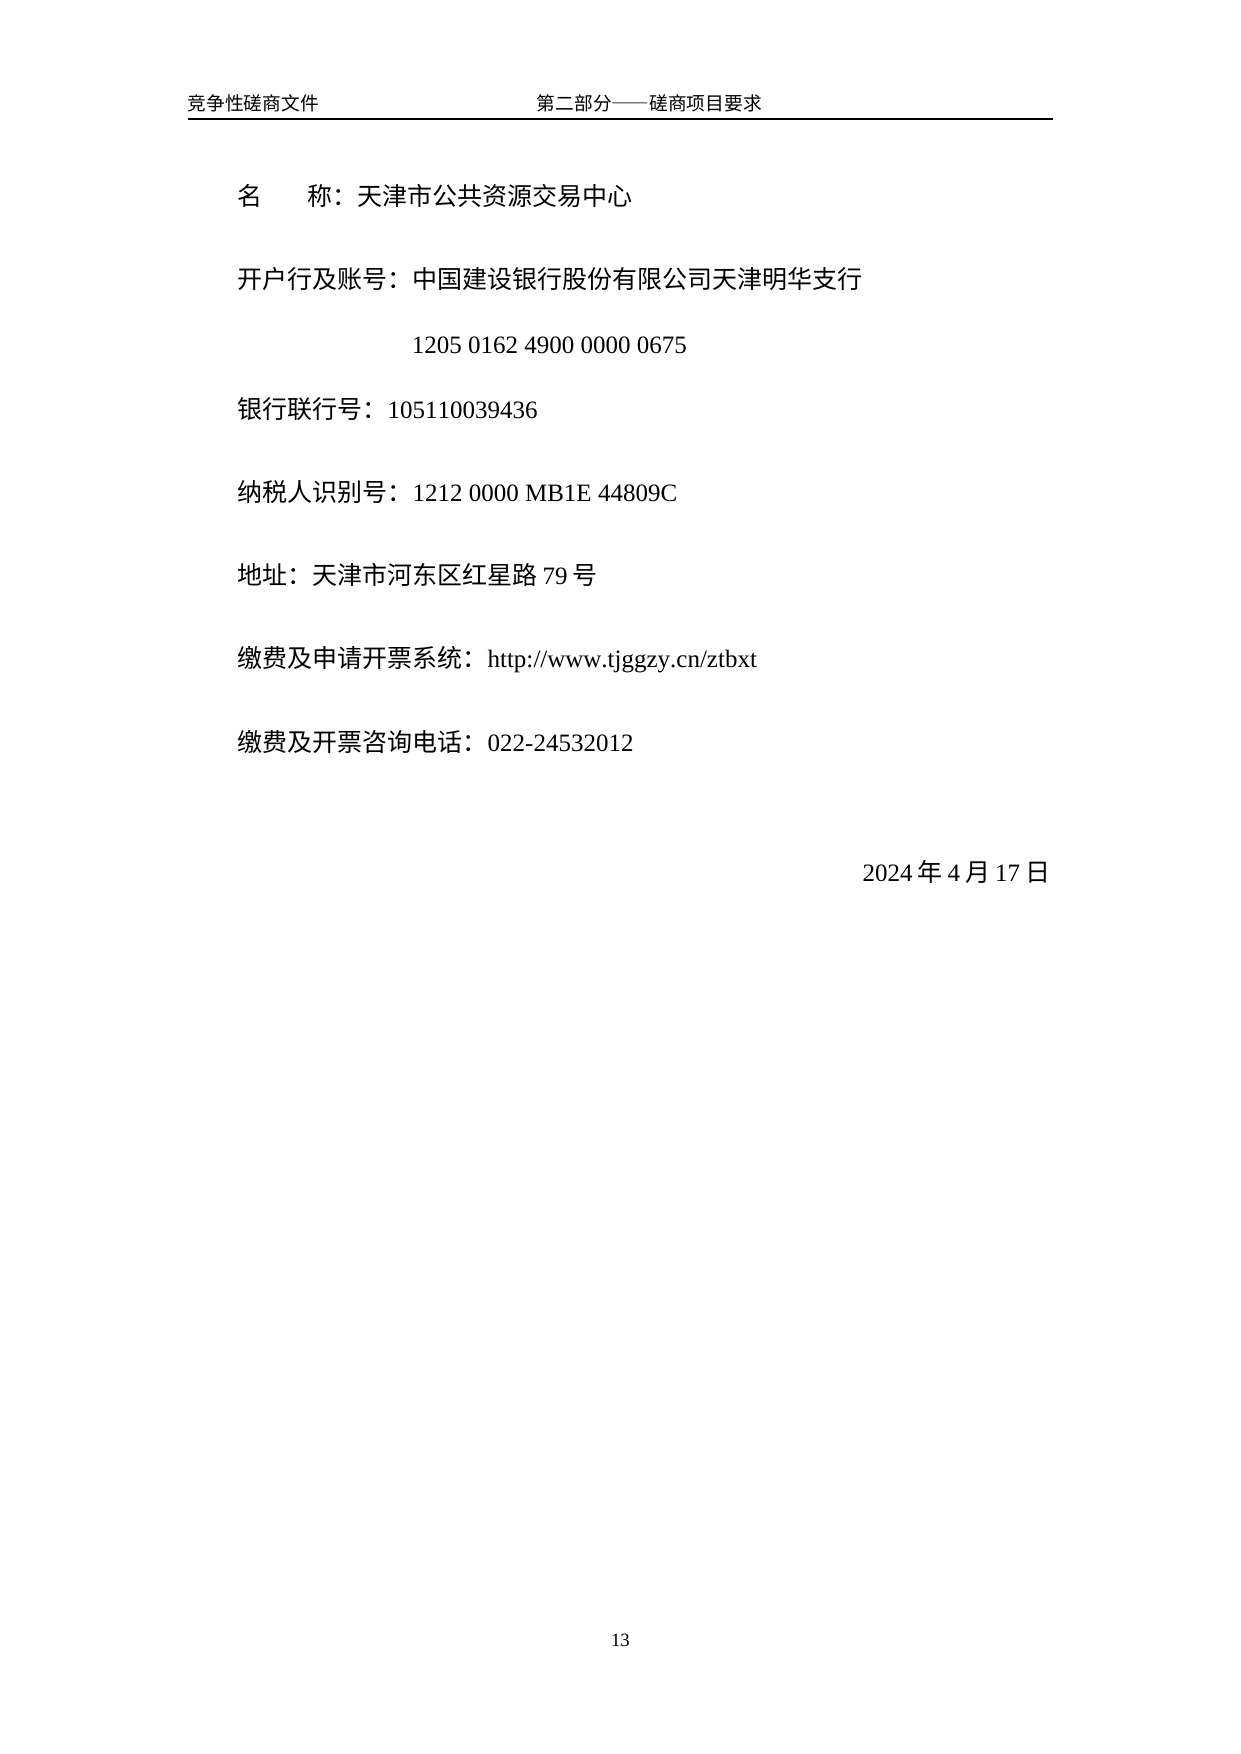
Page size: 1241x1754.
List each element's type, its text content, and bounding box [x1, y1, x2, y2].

text 1205 0162 4900 0000 0675 [187, 328, 1053, 361]
text 纳税人识别号：1212 0000 MB1E 44809C [187, 458, 1053, 523]
text 名 称：天津市公共资源交易中心 [187, 162, 1053, 227]
text 2024年4月17日 [187, 838, 1053, 903]
text 缴费及申请开票系统：http://www.tjggzy.cn/ztbxt [187, 624, 1053, 689]
text 银行联行号：105110039436 [187, 375, 1053, 440]
text 开户行及账号：中国建设银行股份有限公司天津明华支行 [187, 245, 1053, 310]
text 缴费及开票咨询电话：022-24532012 [187, 708, 1053, 773]
text 地址：天津市河东区红星路79号 [187, 541, 1053, 606]
